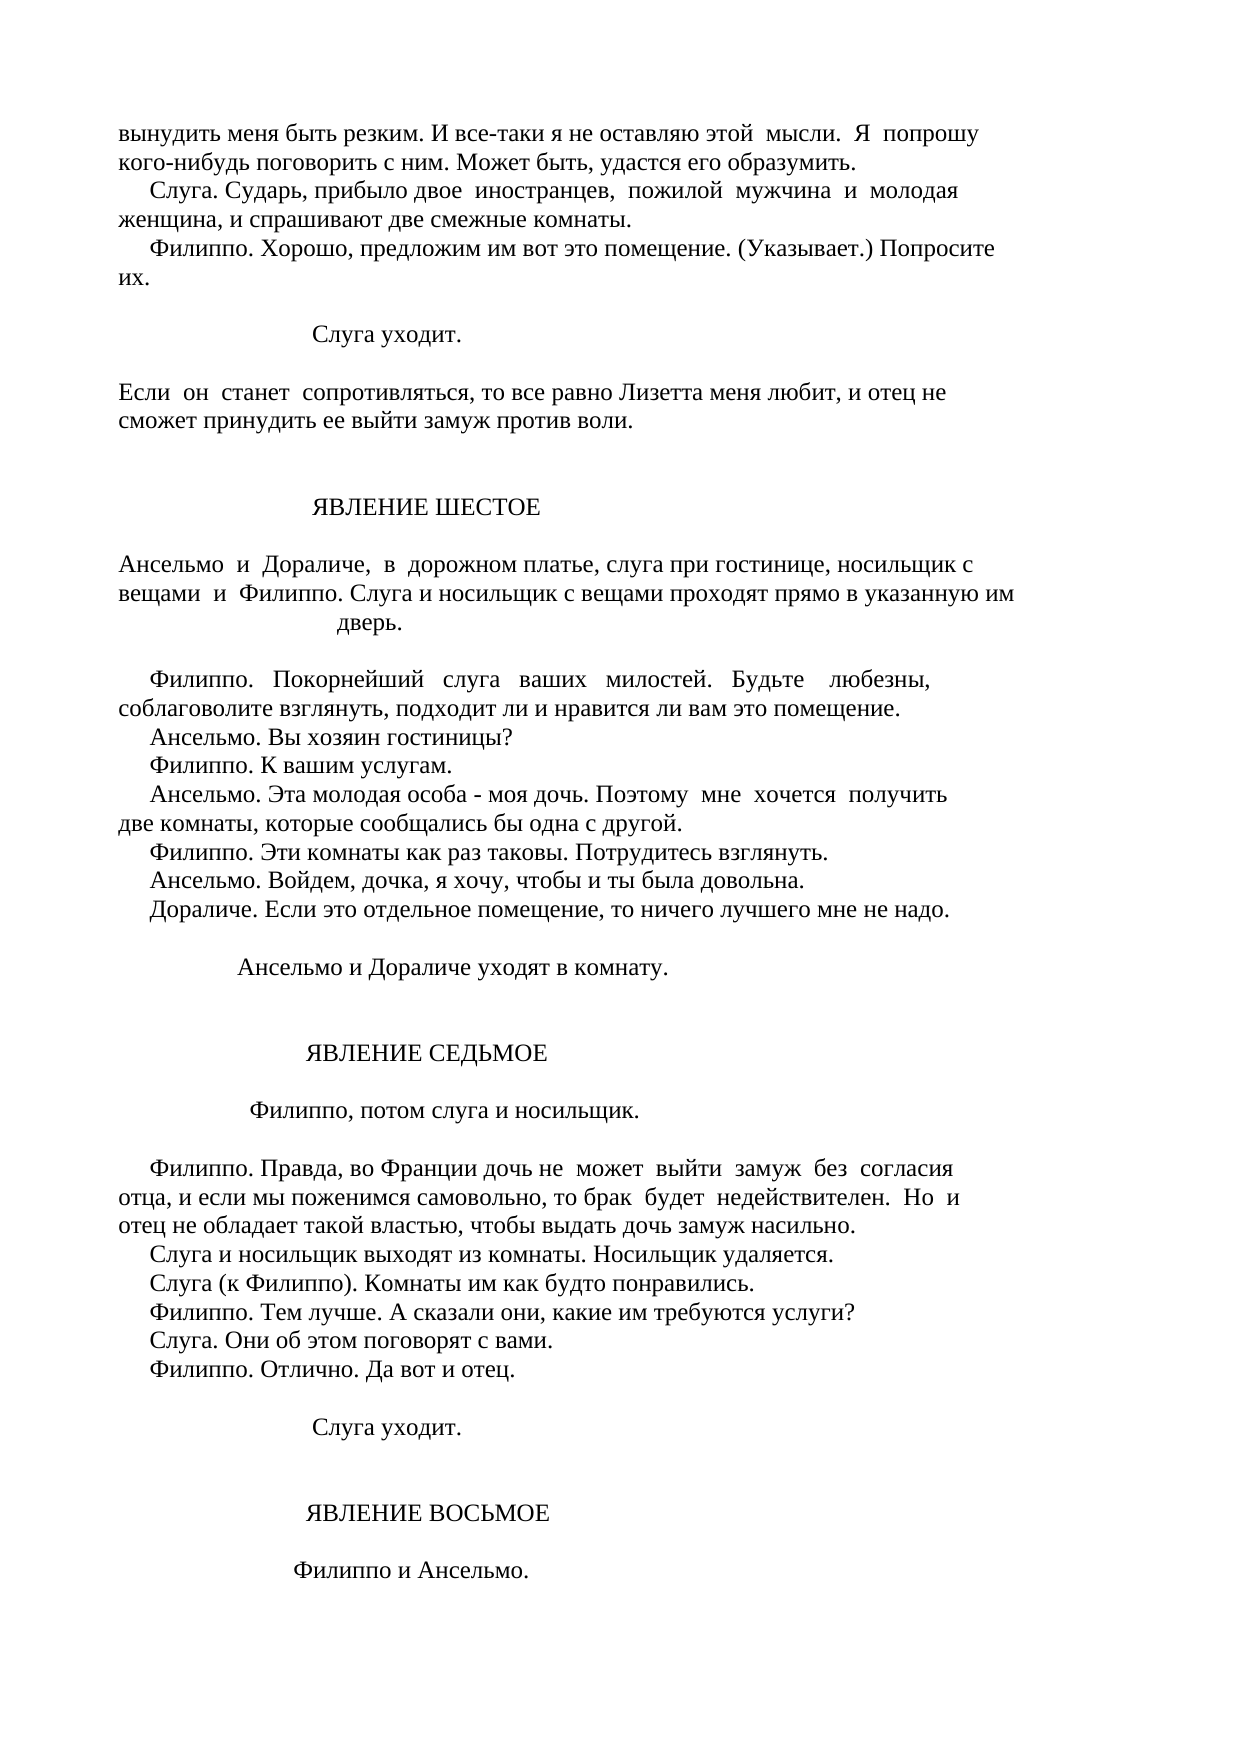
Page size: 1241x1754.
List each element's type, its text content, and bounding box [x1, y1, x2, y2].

text соблаговолите взглянуть, подходит ли и нравится ли вам это помещение. [118, 693, 1122, 722]
text Слуга уходит. [118, 1412, 1122, 1441]
text отец не обладает такой властью, чтобы выдать дочь замуж насильно. [118, 1211, 1122, 1239]
text женщина, и спрашивают две смежные комнаты. [118, 204, 1122, 233]
text их. [118, 262, 1122, 291]
text Филиппо. Правда, во Франции дочь не может выйти замуж без согласия [118, 1153, 1122, 1182]
text Слуга. Сударь, прибыло двое иностранцев, пожилой мужчина и молодая [118, 176, 1122, 204]
text Филиппо. Хорошо, предложим им вот это помещение. (Указывает.) Попросите [118, 233, 1122, 262]
text Филиппо. К вашим услугам. [118, 751, 1122, 779]
text сможет принудить ее выйти замуж против воли. [118, 406, 1122, 434]
text ЯВЛЕНИЕ ШЕСТОЕ [118, 492, 1122, 521]
text Филиппо. Тем лучше. А сказали они, какие им требуются услуги? [118, 1297, 1122, 1326]
text Слуга. Они об этом поговорят с вами. [118, 1326, 1122, 1354]
text вещами и Филиппо. Слуга и носильщик с вещами проходят прямо в указанную им [118, 578, 1122, 607]
text Слуга и носильщик выходят из комнаты. Носильщик удаляется. [118, 1239, 1122, 1268]
text Ансельмо. Вы хозяин гостиницы? [118, 722, 1122, 751]
text Ансельмо. Эта молодая особа - моя дочь. Поэтому мне хочется получить [118, 779, 1122, 808]
text две комнаты, которые сообщались бы одна с другой. [118, 808, 1122, 837]
text Филиппо. Покорнейший слуга ваших милостей. Будьте любезны, [118, 664, 1122, 693]
text Филиппо. Эти комнаты как раз таковы. Потрудитесь взглянуть. [118, 837, 1122, 866]
text Слуга уходит. [118, 319, 1122, 348]
text Филиппо, потом слуга и носильщик. [118, 1096, 1122, 1124]
text Если он станет сопротивляться, то все равно Лизетта меня любит, и отец не [118, 377, 1122, 406]
text отца, и если мы поженимся самовольно, то брак будет недействителен. Но и [118, 1182, 1122, 1211]
text ЯВЛЕНИЕ СЕДЬМОЕ [118, 1038, 1122, 1067]
text ЯВЛЕНИЕ ВОСЬМОЕ [118, 1498, 1122, 1527]
text Ансельмо. Войдем, дочка, я хочу, чтобы и ты была довольна. [118, 866, 1122, 894]
text Филиппо и Ансельмо. [118, 1556, 1122, 1584]
text Ансельмо и Дораличе уходят в комнату. [118, 952, 1122, 981]
text Ансельмо и Дораличе, в дорожном платье, слуга при гостинице, носильщик с [118, 549, 1122, 578]
text Слуга (к Филиппо). Комнаты им как будто понравились. [118, 1268, 1122, 1297]
text дверь. [118, 607, 1122, 636]
text Филиппо. Отлично. Да вот и отец. [118, 1354, 1122, 1383]
text кого-нибудь поговорить с ним. Может быть, удастся его образумить. [118, 147, 1122, 176]
text вынудить меня быть резким. И все-таки я не оставляю этой мысли. Я попрошу [118, 118, 1122, 147]
text Дораличе. Если это отдельное помещение, то ничего лучшего мне не надо. [118, 894, 1122, 923]
